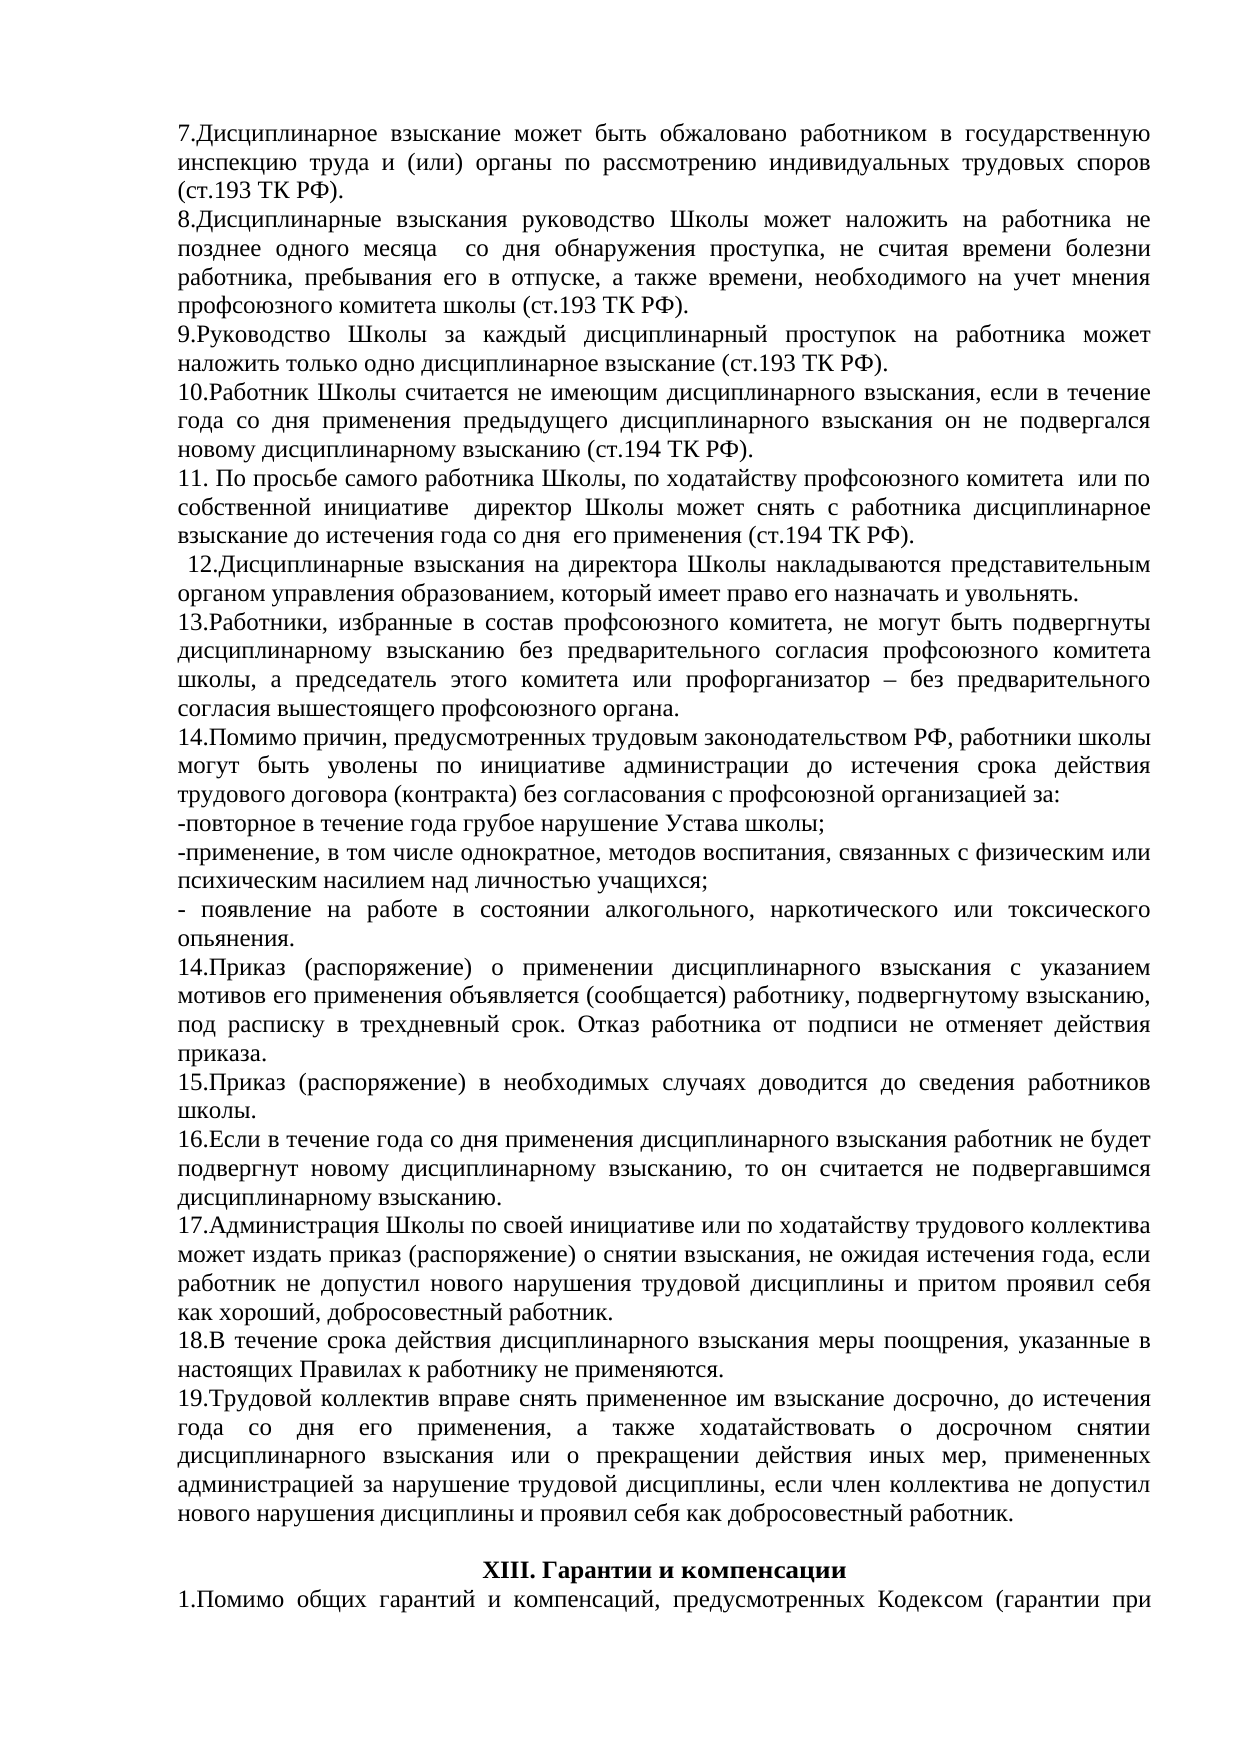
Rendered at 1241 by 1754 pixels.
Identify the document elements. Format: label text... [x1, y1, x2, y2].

text 19.Трудовой коллектив вправе снять примененное им взыскание досрочно, до истечения года со дня его применения, а также ходатайствовать о досрочном снятии дисциплинарного взыскания или о прекращении действия иных мер, примененных администрацией за нарушение трудовой дисциплины, если член коллектива не допустил нового нарушения дисциплины и проявил себя как добросовестный работник. [177, 1383, 1152, 1527]
text 18.В течение срока действия дисциплинарного взыскания меры поощрения, указанные в настоящих Правилах к работнику не применяются. [177, 1326, 1152, 1383]
text -применение, в том числе однократное, методов воспитания, связанных с физическим или психическим насилием над личностью учащихся; [177, 837, 1152, 894]
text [177, 1584, 1152, 1613]
text - появление на работе в состоянии алкогольного, наркотического или токсического опьянения. [177, 894, 1152, 952]
text 12.Дисциплинарные взыскания на директора Школы накладываются представительным органом управления образованием, который имеет право его назначать и увольнять. [177, 549, 1152, 607]
text 14.Приказ (распоряжение) о применении дисциплинарного взыскания с указанием мотивов его применения объявляется (сообщается) работнику, подвергнутому взысканию, под расписку в трехдневный срок. Отказ работника от подписи не отменяет действия приказа. [177, 952, 1152, 1067]
text 14.Помимо причин, предусмотренных трудовым законодательством РФ, работники школы могут быть уволены по инициативе администрации до истечения срока действия трудового договора (контракта) без согласования с профсоюзной организацией за: [177, 722, 1152, 808]
text 7.Дисциплинарное взыскание может быть обжаловано работником в государственную инспекцию труда и (или) органы по рассмотрению индивидуальных трудовых споров (ст.193 ТК РФ). [177, 118, 1152, 204]
text 8.Дисциплинарные взыскания руководство Школы может наложить на работника не позднее одного месяца со дня обнаружения проступка, не считая времени болезни работника, пребывания его в отпуске, а также времени, необходимого на учет мнения профсоюзного комитета школы (ст.193 ТК РФ). [177, 204, 1152, 319]
text 13.Работники, избранные в состав профсоюзного комитета, не могут быть подвергнуты дисциплинарному взысканию без предварительного согласия профсоюзного комитета школы, а председатель этого комитета или профорганизатор – без предварительного согласия вышестоящего профсоюзного органа. [177, 607, 1152, 722]
text -повторное в течение года грубое нарушение Устава школы; [177, 808, 1152, 837]
text 16.Если в течение года со дня применения дисциплинарного взыскания работник не будет подвергнут новому дисциплинарному взысканию, то он считается не подвергавшимся дисциплинарному взысканию. [177, 1124, 1152, 1211]
text XIII. Гарантии и компенсации [177, 1556, 1152, 1584]
text 15.Приказ (распоряжение) в необходимых случаях доводится до сведения работников школы. [177, 1067, 1152, 1124]
text 10.Работник Школы считается не имеющим дисциплинарного взыскания, если в течение года со дня применения предыдущего дисциплинарного взыскания он не подвергался новому дисциплинарному взысканию (ст.194 ТК РФ). [177, 377, 1152, 463]
text 9.Руководство Школы за каждый дисциплинарный проступок на работника может наложить только одно дисциплинарное взыскание (ст.193 ТК РФ). [177, 319, 1152, 377]
text 11. По просьбе самого работника Школы, по ходатайству профсоюзного комитета или по собственной инициативе директор Школы может снять с работника дисциплинарное взыскание до истечения года со дня его применения (ст.194 ТК РФ). [177, 463, 1152, 549]
text 17.Администрация Школы по своей инициативе или по ходатайству трудового коллектива может издать приказ (распоряжение) о снятии взыскания, не ожидая истечения года, если работник не допустил нового нарушения трудовой дисциплины и притом проявил себя как хороший, добросовестный работник. [177, 1211, 1152, 1326]
